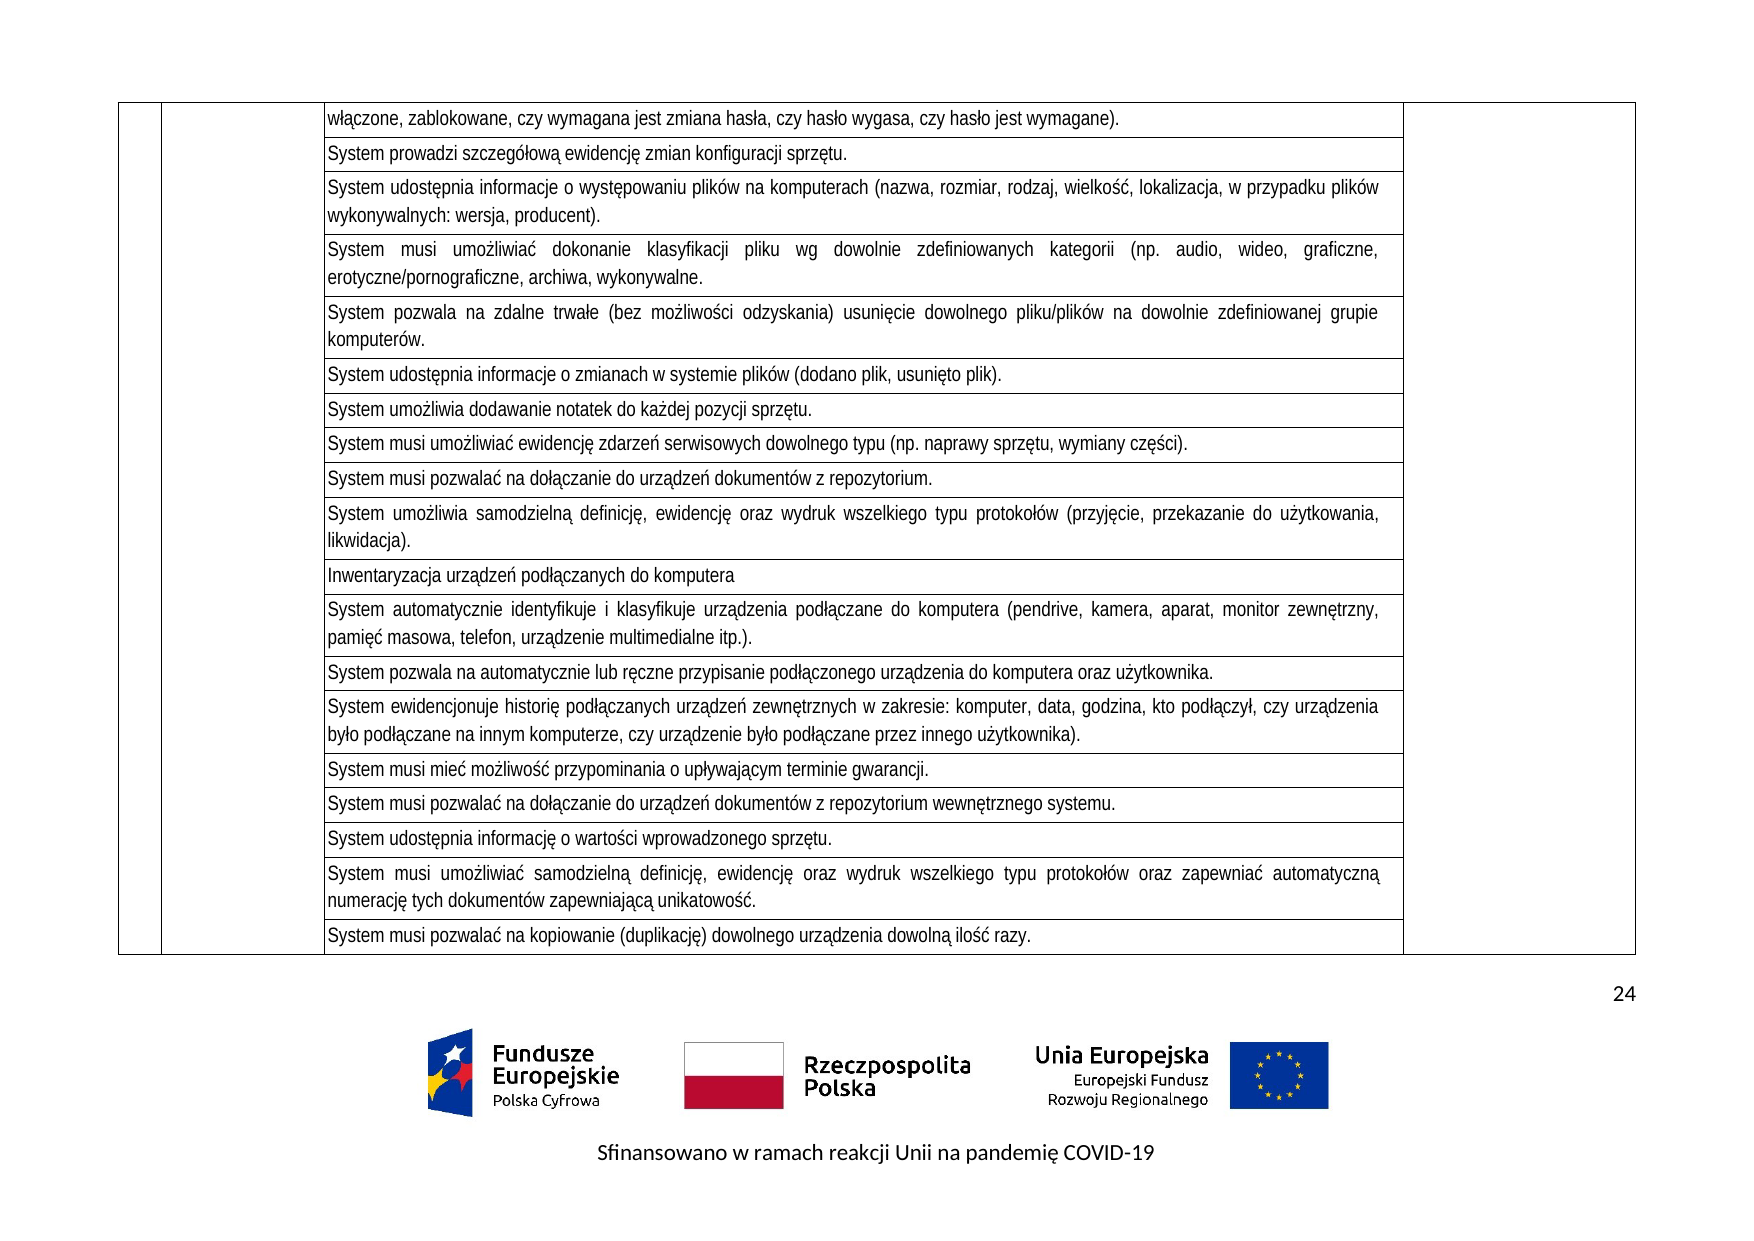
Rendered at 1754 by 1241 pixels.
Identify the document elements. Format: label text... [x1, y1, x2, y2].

table_cell System automatycznie identyfikuje i klasyfikuje urządzenia podłączane do komputera (pendrive, kamera, aparat, monitor zewnętrzny, pamięć masowa, telefon, urządzenie multimedialne itp.). [325, 595, 1403, 656]
table_cell System musi pozwalać na dołączanie do urządzeń dokumentów z repozytorium wewnętrznego systemu. [325, 788, 1403, 822]
table_cell System musi mieć możliwość przypominania o upływającym terminie gwarancji. [325, 754, 1403, 787]
table_cell System udostępnia informacje o występowaniu plików na komputerach (nazwa, rozmiar, rodzaj, wielkość, lokalizacja, w przypadku plików wykonywalnych: wersja, producent). [325, 172, 1403, 233]
table_cell System musi umożliwiać ewidencję zdarzeń serwisowych dowolnego typu (np. naprawy sprzętu, wymiany części). [325, 428, 1403, 462]
table_cell System ewidencjonuje historię podłączanych urządzeń zewnętrznych w zakresie: komputer, data, godzina, kto podłączył, czy urządzenia było podłączane na innym komputerze, czy urządzenie było podłączane przez innego użytkownika). [325, 691, 1403, 752]
table_cell System musi umożliwiać samodzielną definicję, ewidencję oraz wydruk wszelkiego typu protokołów oraz zapewniać automatyczną numerację tych dokumentów zapewniającą unikatowość. [325, 858, 1403, 919]
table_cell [325, 103, 1403, 137]
table_cell System umożliwia samodzielną definicję, ewidencję oraz wydruk wszelkiego typu protokołów (przyjęcie, przekazanie do użytkowania, likwidacja). [325, 498, 1403, 559]
table_cell System musi pozwalać na dołączanie do urządzeń dokumentów z repozytorium. [325, 463, 1403, 497]
table_cell System udostępnia informację o wartości wprowadzonego sprzętu. [325, 823, 1403, 857]
table_cell System udostępnia informacje o zmianach w systemie plików (dodano plik, usunięto plik). [325, 359, 1403, 392]
table_cell System pozwala na automatycznie lub ręczne przypisanie podłączonego urządzenia do komputera oraz użytkownika. [325, 657, 1403, 690]
table_cell System musi pozwalać na kopiowanie (duplikację) dowolnego urządzenia dowolną ilość razy. [325, 920, 1403, 953]
table_cell System umożliwia dodawanie notatek do każdej pozycji sprzętu. [325, 394, 1403, 427]
table_cell System musi umożliwiać dokonanie klasyfikacji pliku wg dowolnie zdefiniowanych kategorii (np. audio, wideo, graficzne, erotyczne/pornograficzne, archiwa, wykonywalne. [325, 235, 1403, 296]
table_cell Inwentaryzacja urządzeń podłączanych do komputera [325, 560, 1403, 593]
table_cell System prowadzi szczegółową ewidencję zmian konfiguracji sprzętu. [325, 138, 1403, 171]
table_cell System pozwala na zdalne trwałe (bez możliwości odzyskania) usunięcie dowolnego pliku/plików na dowolnie zdefiniowanej grupie komputerów. [325, 297, 1403, 358]
